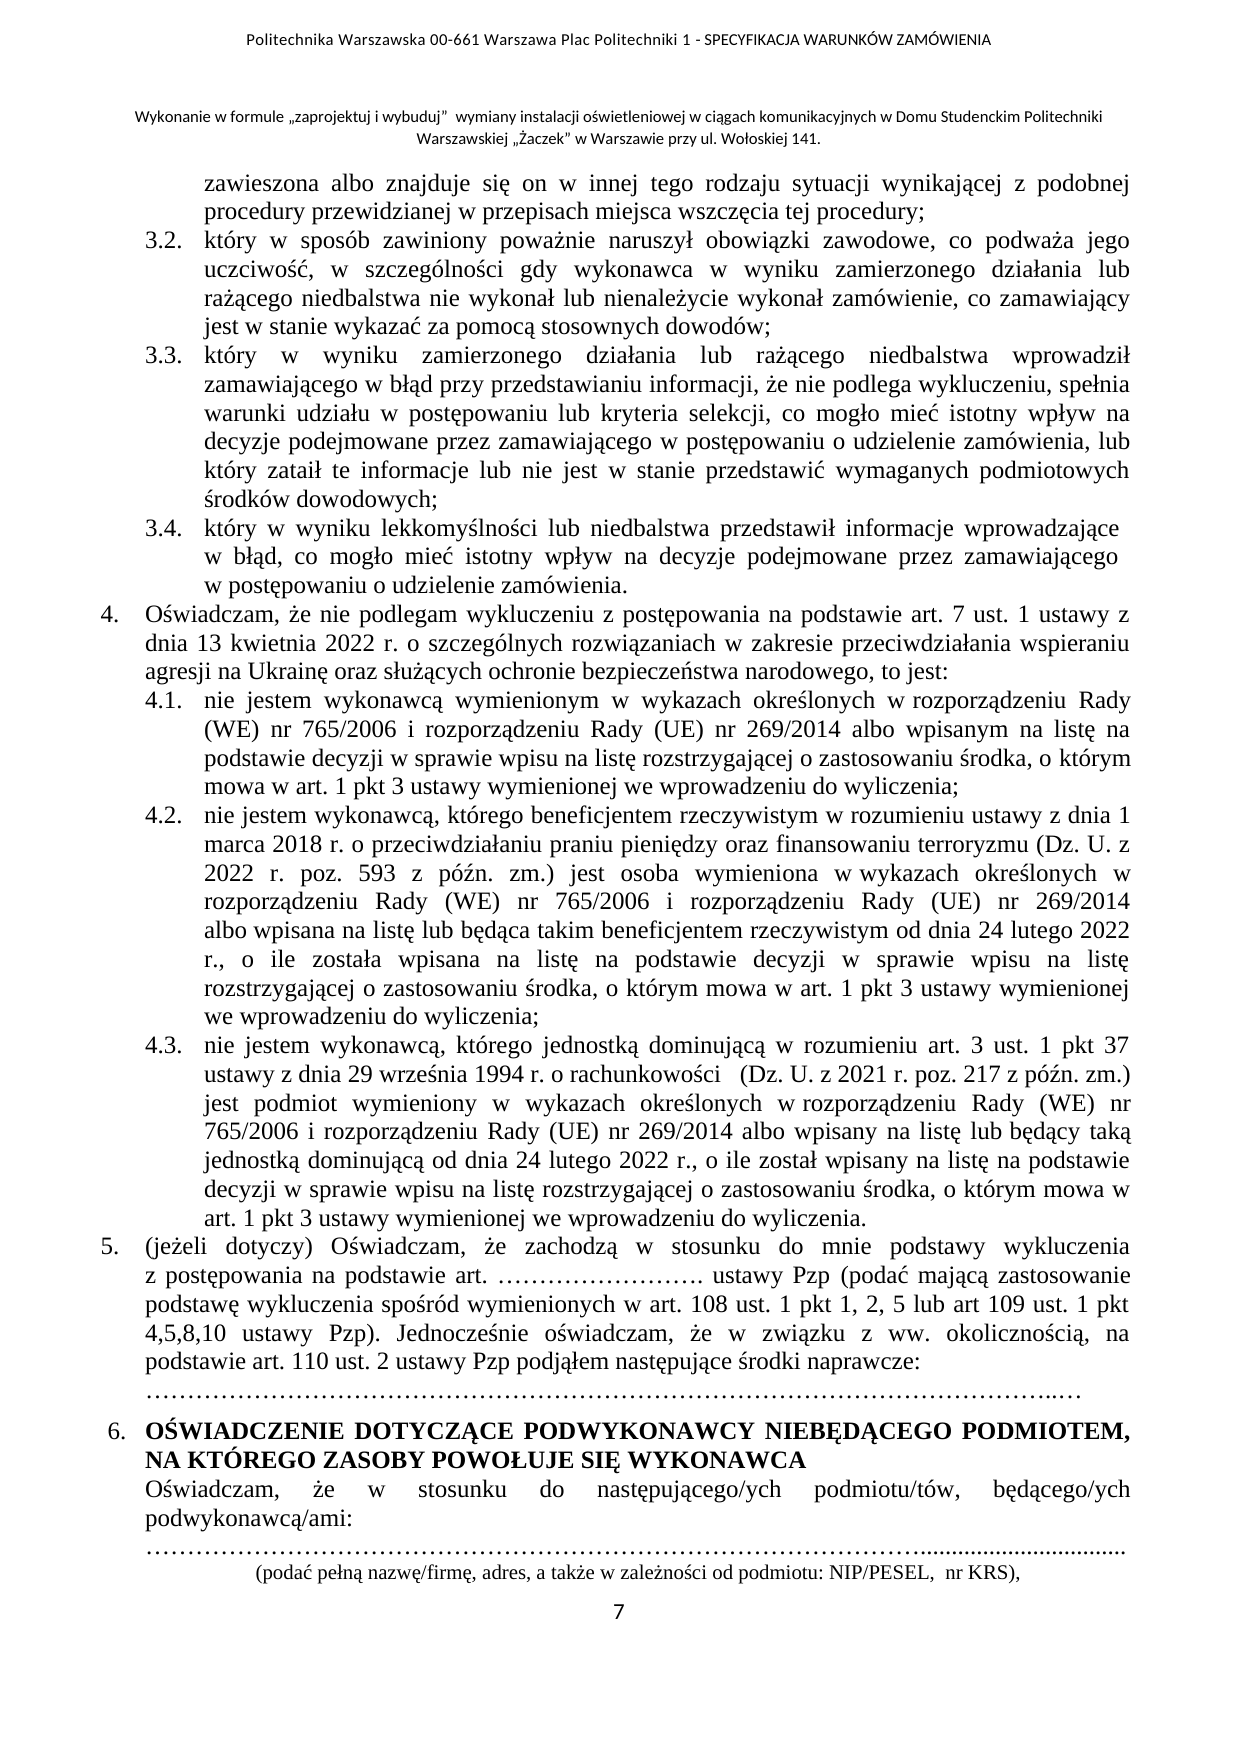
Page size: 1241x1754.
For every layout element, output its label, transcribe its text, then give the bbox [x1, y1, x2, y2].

list OŚWIADCZENIE DOTYCZĄCE PODWYKONAWCY NIEBĘDĄCEGO PODMIOTEM, NA KTÓREGO ZASOBY POWOŁUJE SIĘ WYKONAWCA [107, 1416, 1131, 1474]
list który w sposób zawiniony poważnie naruszył obowiązki zawodowe, co podważa jego uczciwość, w szczególności gdy wykonawca w wyniku zamierzonego działania lub rażącego niedbalstwa nie wykonał lub nienależycie wykonał zamówienie, co zamawiający jest w stanie wykazać za pomocą stosownych dowodów; [145, 225, 1131, 340]
list nie jestem wykonawcą, którego beneficjentem rzeczywistym w rozumieniu ustawy z dnia 1 marca 2018 r. o przeciwdziałaniu praniu pieniędzy oraz finansowaniu terroryzmu (Dz. U. z 2022 r. poz. 593 z późn. zm.) jest osoba wymieniona w wykazach określonych w rozporządzeniu Rady (WE) nr 765/2006 i rozporządzeniu Rady (UE) nr 269/2014 albo wpisana na listę lub będąca takim beneficjentem rzeczywistym od dnia 24 lutego 2022 r., o ile została wpisana na listę na podstawie decyzji w sprawie wpisu na listę rozstrzygającej o zastosowaniu środka, o którym mowa w art. 1 pkt 3 ustawy wymienionej we wprowadzeniu do wyliczenia; [145, 800, 1131, 1030]
text Oświadczam, że w stosunku do następującego/ych podmiotu/tów, będącego/ych podwykonawcą/ami: …………………………………………………………………………………................................. [145, 1474, 1131, 1560]
text (podać pełną nazwę/firmę, adres, a także w zależności od podmiotu: NIP/PESEL, nr KRS), [145, 1560, 1131, 1584]
list Oświadczam, że nie podlegam wykluczeniu z postępowania na podstawie art. 7 ust. 1 ustawy z dnia 13 kwietnia 2022 r. o szczególnych rozwiązaniach w zakresie przeciwdziałania wspieraniu agresji na Ukrainę oraz służących ochronie bezpieczeństwa narodowego, to jest: [100, 599, 1131, 685]
text ………………………………………………………………………………………………..… [145, 1375, 1131, 1404]
list (jeżeli dotyczy) Oświadczam, że zachodzą w stosunku do mnie podstawy wykluczenia z postępowania na podstawie art. ……………………. ustawy Pzp (podać mającą zastosowanie podstawę wykluczenia spośród wymienionych w art. 108 ust. 1 pkt 1, 2, 5 lub art 109 ust. 1 pkt 4,5,8,10 ustawy Pzp). Jednocześnie oświadczam, że w związku z ww. okolicznością, na podstawie art. 110 ust. 2 ustawy Pzp podjąłem następujące środki naprawcze: [100, 1231, 1131, 1375]
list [145, 168, 1131, 225]
list nie jestem wykonawcą wymienionym w wykazach określonych w rozporządzeniu Rady (WE) nr 765/2006 i rozporządzeniu Rady (UE) nr 269/2014 albo wpisanym na listę na podstawie decyzji w sprawie wpisu na listę rozstrzygającej o zastosowaniu środka, o którym mowa w art. 1 pkt 3 ustawy wymienionej we wprowadzeniu do wyliczenia; [145, 685, 1131, 800]
list który w wyniku lekkomyślności lub niedbalstwa przedstawił informacje wprowadzające w błąd, co mogło mieć istotny wpływ na decyzje podejmowane przez zamawiającego w postępowaniu o udzielenie zamówienia. [145, 513, 1131, 599]
list nie jestem wykonawcą, którego jednostką dominującą w rozumieniu art. 3 ust. 1 pkt 37 ustawy z dnia 29 września 1994 r. o rachunkowości (Dz. U. z 2021 r. poz. 217 z późn. zm.) jest podmiot wymieniony w wykazach określonych w rozporządzeniu Rady (WE) nr 765/2006 i rozporządzeniu Rady (UE) nr 269/2014 albo wpisany na listę lub będący taką jednostką dominującą od dnia 24 lutego 2022 r., o ile został wpisany na listę na podstawie decyzji w sprawie wpisu na listę rozstrzygającej o zastosowaniu środka, o którym mowa w art. 1 pkt 3 ustawy wymienionej we wprowadzeniu do wyliczenia. [145, 1030, 1131, 1231]
list który w wyniku zamierzonego działania lub rażącego niedbalstwa wprowadził zamawiającego w błąd przy przedstawianiu informacji, że nie podlega wykluczeniu, spełnia warunki udziału w postępowaniu lub kryteria selekcji, co mogło mieć istotny wpływ na decyzje podejmowane przez zamawiającego w postępowaniu o udzielenie zamówienia, lub który zataił te informacje lub nie jest w stanie przedstawić wymaganych podmiotowych środków dowodowych; [145, 340, 1131, 513]
